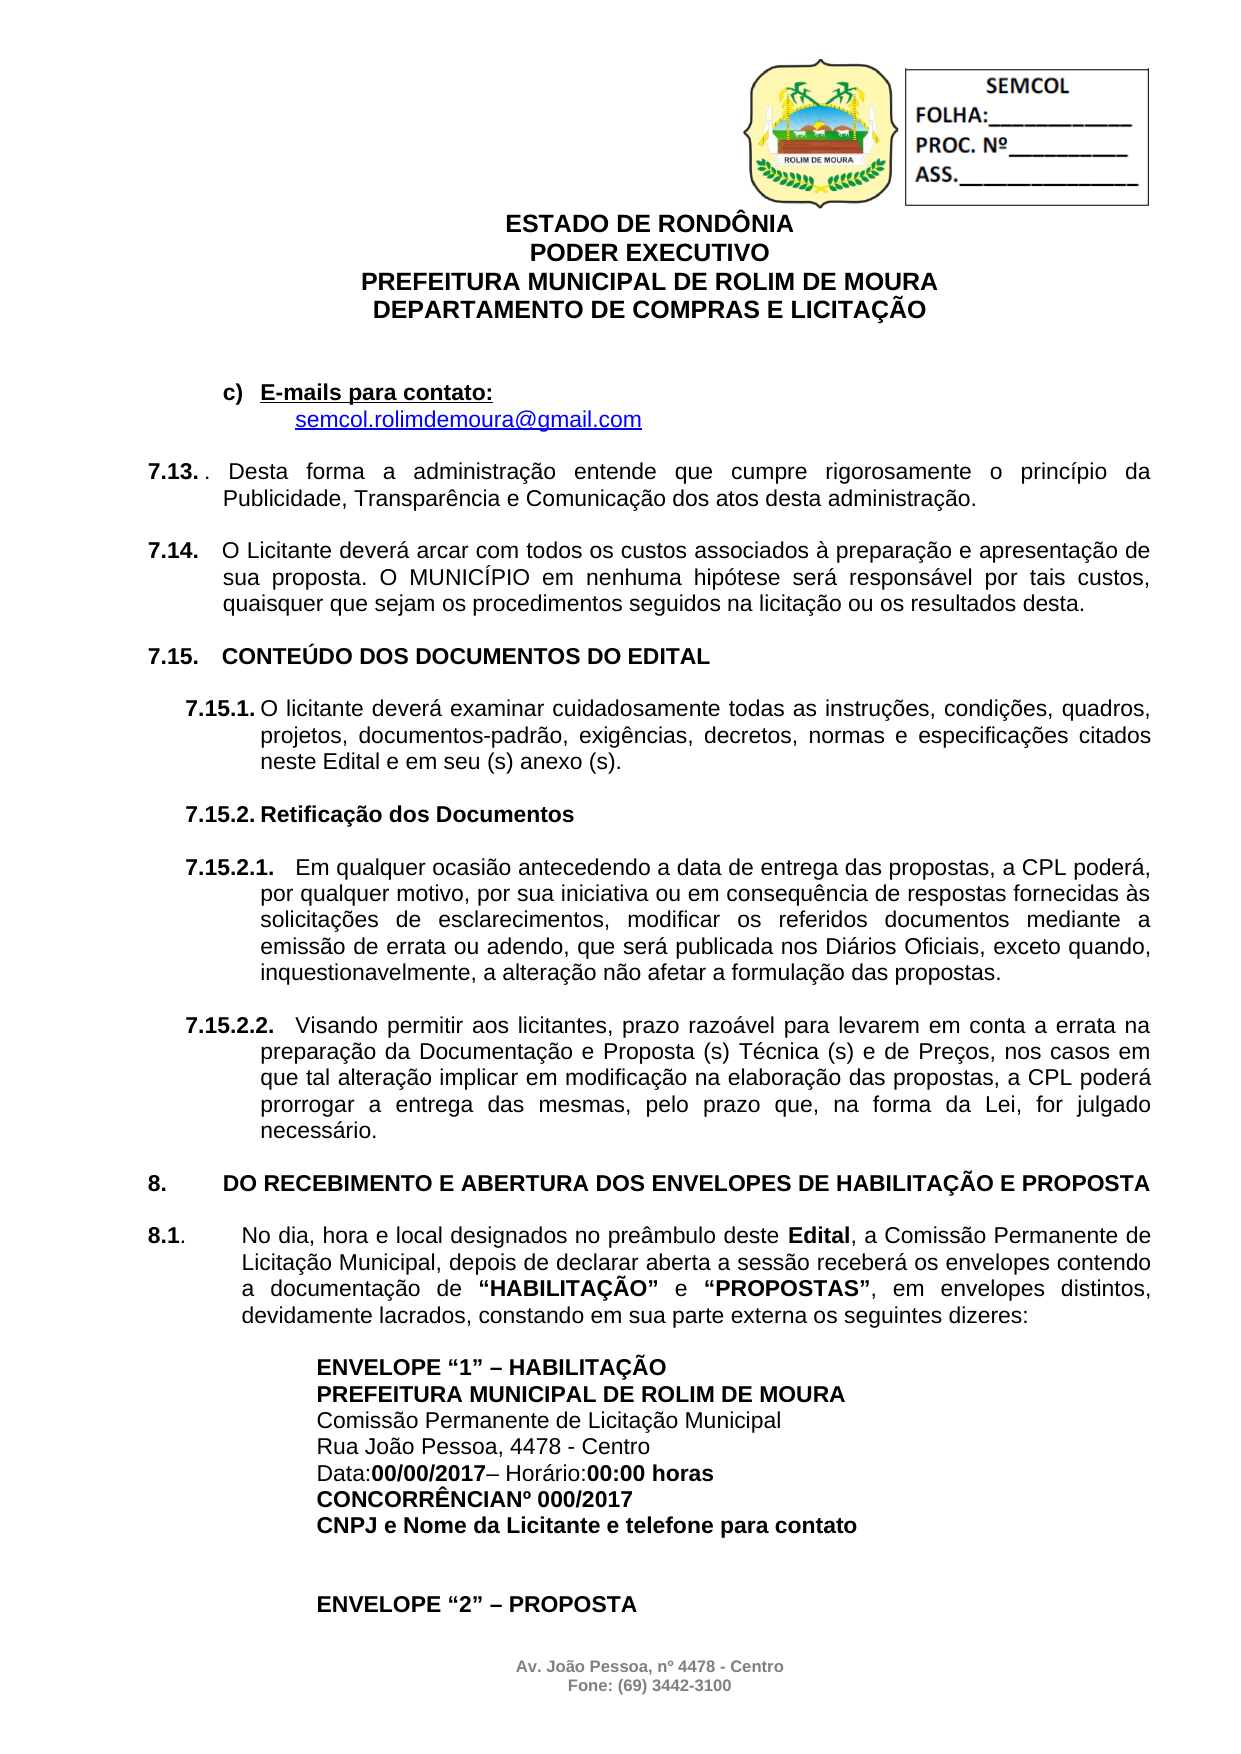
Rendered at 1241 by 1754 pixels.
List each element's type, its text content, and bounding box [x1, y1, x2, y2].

list O Licitante deverá arcar com todos os custos associados à preparação e apresentação de sua proposta. O MUNICÍPIO em nenhuma hipótese será responsável por tais custos, quaisquer que sejam os procedimentos seguidos na licitação ou os resultados desta. [148, 537, 1152, 616]
list CONTEÚDO DOS DOCUMENTOS DO EDITAL [148, 643, 1152, 669]
text 8.1. No dia, hora e local designados no preâmbulo deste Edital, a Comissão Permanente de Licitação Municipal, depois de declarar aberta a sessão receberá os envelopes contendo a documentação de “HABILITAÇÃO” e “PROPOSTAS”, em envelopes distintos, devidamente lacrados, constando em sua parte externa os seguintes dizeres: [148, 1222, 1152, 1328]
list Retificação dos Documentos [185, 801, 1152, 827]
list Visando permitir aos licitantes, prazo razoável para levarem em conta a errata na preparação da Documentação e Proposta (s) Técnica (s) e de Preços, nos casos em que tal alteração implicar em modificação na elaboração das propostas, a CPL poderá prorrogar a entrega das mesmas, pelo prazo que, na forma da Lei, for julgado necessário. [185, 1012, 1152, 1143]
list O licitante deverá examinar cuidadosamente todas as instruções, condições, quadros, projetos, documentos-padrão, exigências, decretos, normas e especificações citados neste Edital e em seu (s) anexo (s). [185, 695, 1152, 774]
text ENVELOPE “2” – PROPOSTA [148, 1591, 1152, 1618]
list E-mails para contato: [223, 379, 1152, 406]
text ENVELOPE “1” – HABILITAÇÃO [148, 1354, 1152, 1381]
text CONCORRÊNCIANº 000/2017 [148, 1486, 1152, 1512]
text 8. DO RECEBIMENTO E ABERTURA DOS ENVELOPES DE HABILITAÇÃO E PROPOSTA [148, 1170, 1152, 1196]
text PREFEITURA MUNICIPAL DE ROLIM DE MOURA [148, 1381, 1152, 1407]
text semcol.rolimdemoura@gmail.com [148, 406, 1152, 432]
picture [742, 59, 899, 209]
text CNPJ e Nome da Licitante e telefone para contato [148, 1512, 1152, 1539]
list Em qualquer ocasião antecedendo a data de entrega das propostas, a CPL poderá, por qualquer motivo, por sua iniciativa ou em consequência de respostas fornecidas às solicitações de esclarecimentos, modificar os referidos documentos mediante a emissão de errata ou adendo, que será publicada nos Diários Oficiais, exceto quando, inquestionavelmente, a alteração não afetar a formulação das propostas. [185, 853, 1152, 985]
text Data:00/00/2017– Horário:00:00 horas [148, 1460, 1152, 1486]
list . Desta forma a administração entende que cumpre rigorosamente o princípio da Publicidade, Transparência e Comunicação dos atos desta administração. [148, 458, 1152, 511]
text Comissão Permanente de Licitação Municipal [148, 1407, 1152, 1433]
text Rua João Pessoa, 4478 - Centro [148, 1433, 1152, 1460]
